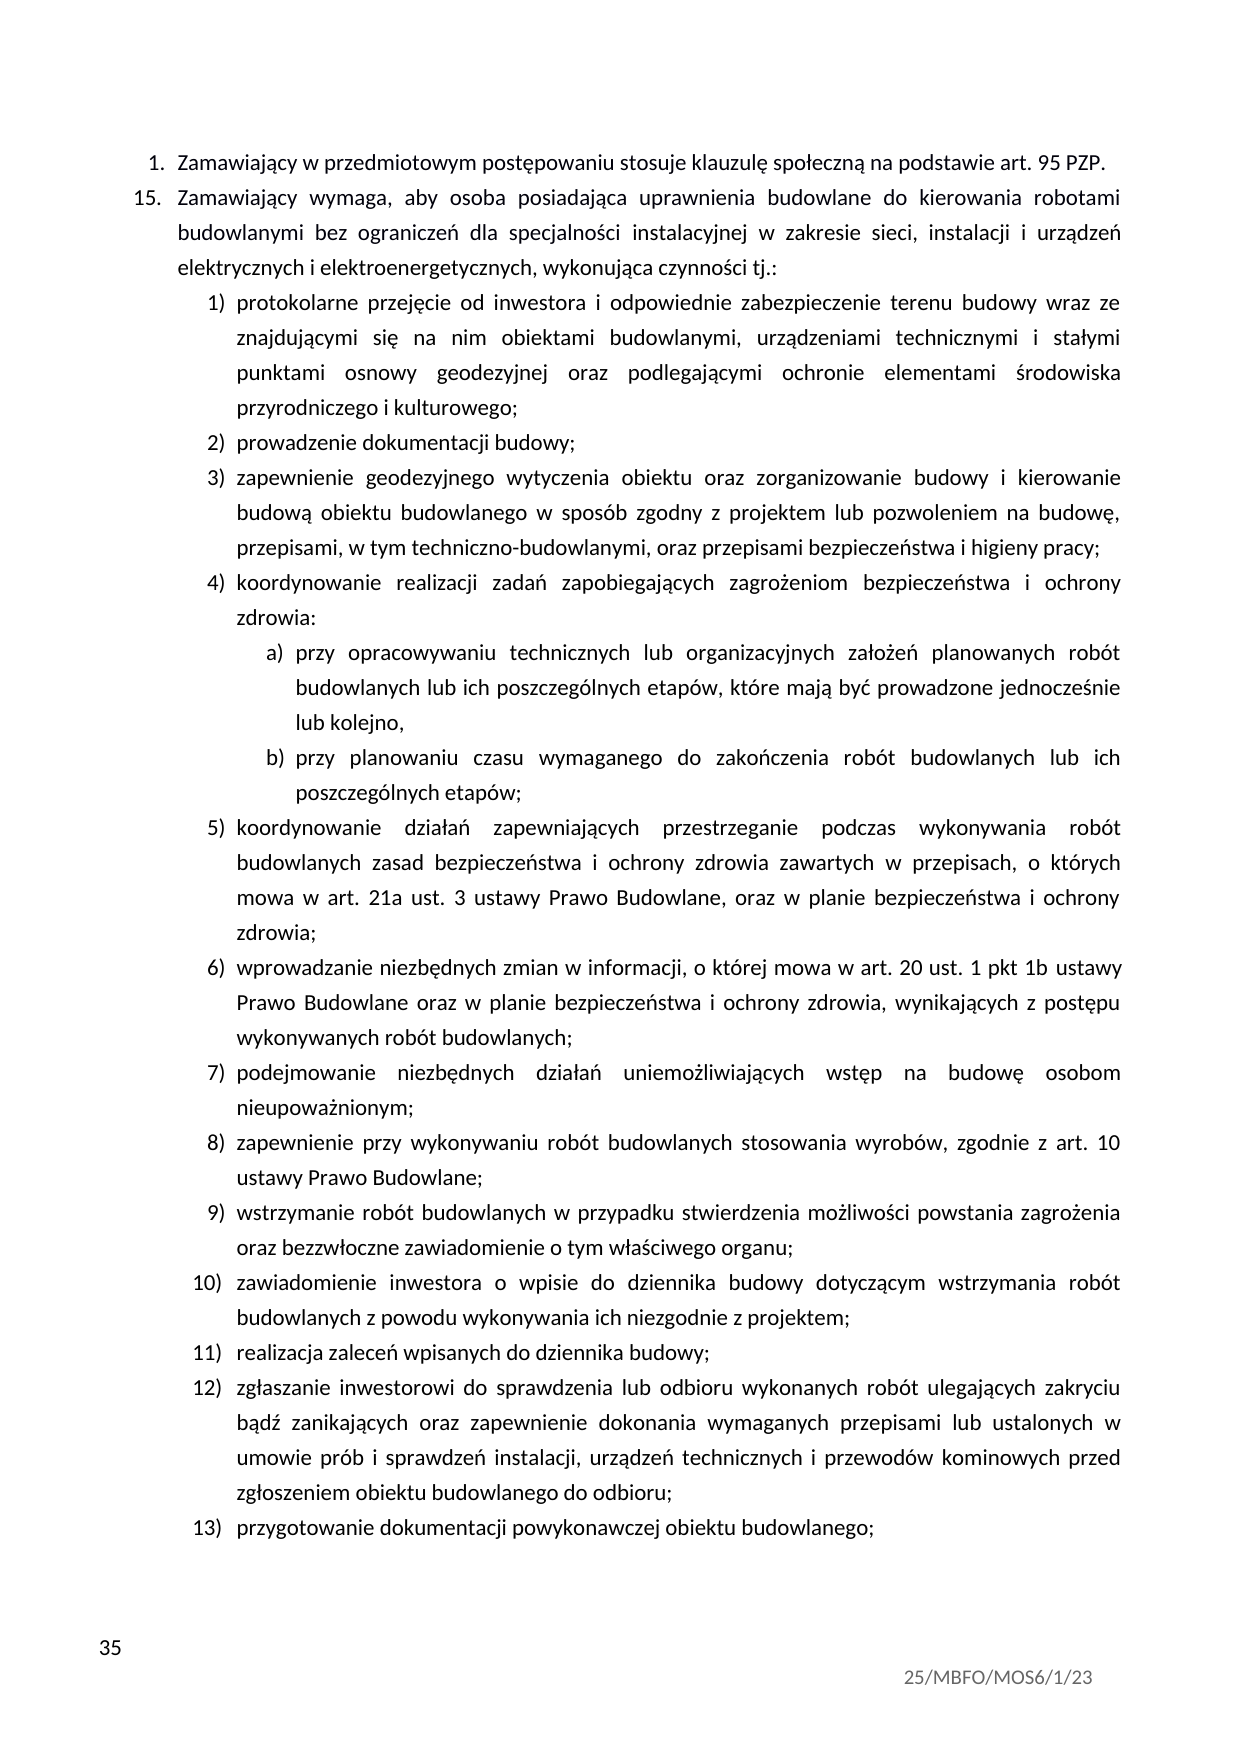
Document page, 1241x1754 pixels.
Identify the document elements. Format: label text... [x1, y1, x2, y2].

list koordynowanie działań zapewniających przestrzeganie podczas wykonywania robót budowlanych zasad bezpieczeństwa i ochrony zdrowia zawartych w przepisach, o których mowa w art. 21a ust. 3 ustawy Prawo Budowlane, oraz w planie bezpieczeństwa i ochrony zdrowia; [207, 813, 1122, 946]
list wstrzymanie robót budowlanych w przypadku stwierdzenia możliwości powstania zagrożenia oraz bezzwłoczne zawiadomienie o tym właściwego organu; [207, 1198, 1122, 1261]
list zgłaszanie inwestorowi do sprawdzenia lub odbioru wykonanych robót ulegających zakryciu bądź zanikających oraz zapewnienie dokonania wymaganych przepisami lub ustalonych w umowie prób i sprawdzeń instalacji, urządzeń technicznych i przewodów kominowych przed zgłoszeniem obiektu budowlanego do odbioru; [192, 1373, 1122, 1506]
list przy planowaniu czasu wymaganego do zakończenia robót budowlanych lub ich poszczególnych etapów; [266, 743, 1122, 806]
list realizacja zaleceń wpisanych do dziennika budowy; [192, 1338, 1122, 1366]
list Zamawiający wymaga, aby osoba posiadająca uprawnienia budowlane do kierowania robotami budowlanymi bez ograniczeń dla specjalności instalacyjnej w zakresie sieci, instalacji i urządzeń elektrycznych i elektroenergetycznych, wykonująca czynności tj.: [133, 183, 1122, 281]
list wprowadzanie niezbędnych zmian w informacji, o której mowa w art. 20 ust. 1 pkt 1b ustawy Prawo Budowlane oraz w planie bezpieczeństwa i ochrony zdrowia, wynikających z postępu wykonywanych robót budowlanych; [207, 953, 1122, 1051]
list Zamawiający w przedmiotowym postępowaniu stosuje klauzulę społeczną na podstawie art. 95 PZP. [148, 148, 1122, 176]
list zapewnienie przy wykonywaniu robót budowlanych stosowania wyrobów, zgodnie z art. 10 ustawy Prawo Budowlane; [207, 1128, 1122, 1191]
list przygotowanie dokumentacji powykonawczej obiektu budowlanego; [192, 1513, 1122, 1541]
list zapewnienie geodezyjnego wytyczenia obiektu oraz zorganizowanie budowy i kierowanie budową obiektu budowlanego w sposób zgodny z projektem lub pozwoleniem na budowę, przepisami, w tym techniczno-budowlanymi, oraz przepisami bezpieczeństwa i higieny pracy; [207, 463, 1122, 561]
list prowadzenie dokumentacji budowy; [207, 428, 1122, 456]
list zawiadomienie inwestora o wpisie do dziennika budowy dotyczącym wstrzymania robót budowlanych z powodu wykonywania ich niezgodnie z projektem; [192, 1268, 1122, 1331]
list przy opracowywaniu technicznych lub organizacyjnych założeń planowanych robót budowlanych lub ich poszczególnych etapów, które mają być prowadzone jednocześnie lub kolejno, [266, 638, 1122, 736]
list koordynowanie realizacji zadań zapobiegających zagrożeniom bezpieczeństwa i ochrony zdrowia: [207, 568, 1122, 631]
list protokolarne przejęcie od inwestora i odpowiednie zabezpieczenie terenu budowy wraz ze znajdującymi się na nim obiektami budowlanymi, urządzeniami technicznymi i stałymi punktami osnowy geodezyjnej oraz podlegającymi ochronie elementami środowiska przyrodniczego i kulturowego; [207, 288, 1122, 421]
list podejmowanie niezbędnych działań uniemożliwiających wstęp na budowę osobom nieupoważnionym; [207, 1058, 1122, 1121]
